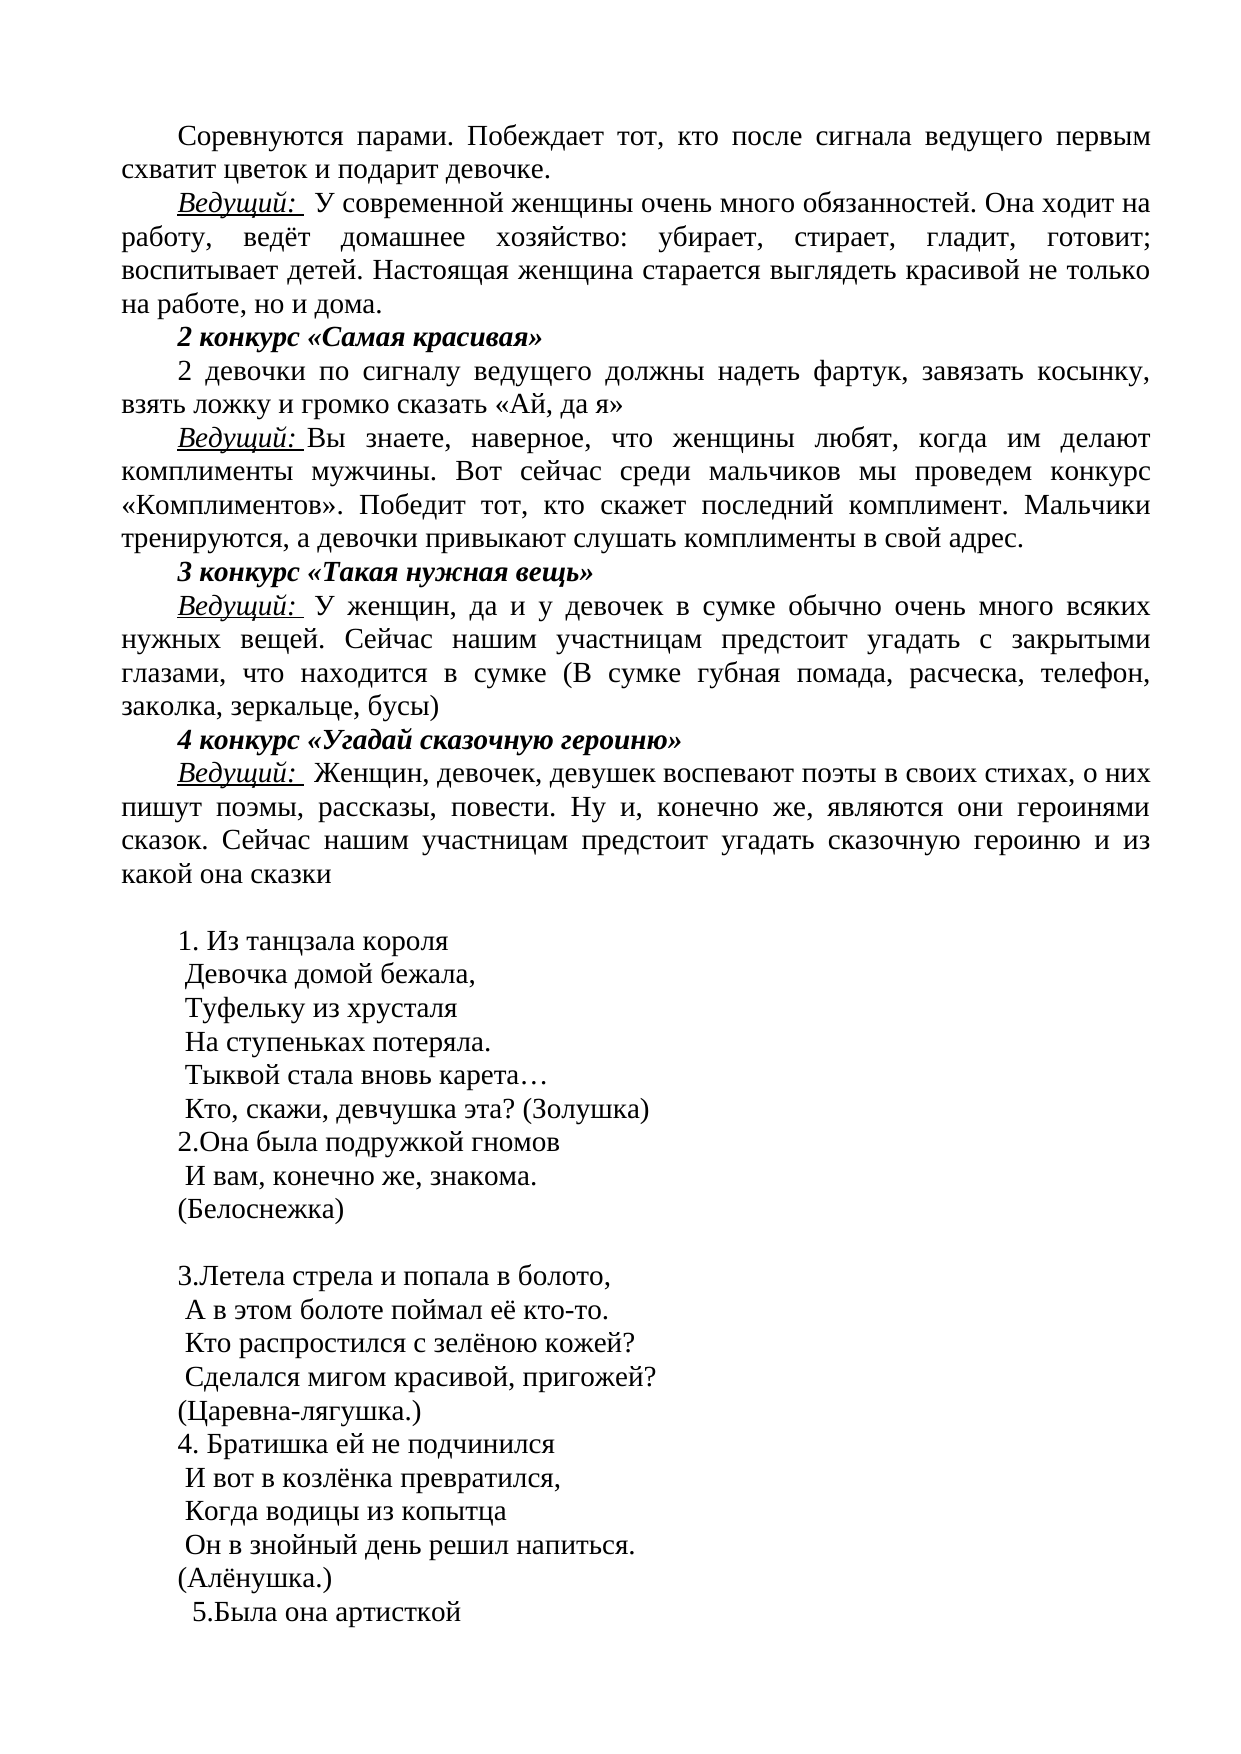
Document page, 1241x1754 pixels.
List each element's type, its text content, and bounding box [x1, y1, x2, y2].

text 4. Братишка ей не подчинился [177, 1426, 1152, 1460]
text Ведущий: Женщин, девочек, девушек воспевают поэты в своих стихах, о них пишут поэмы, рассказы, повести. Ну и, конечно же, являются они героинями сказок. Сейчас нашим участницам предстоит угадать сказочную героиню и из какой она сказки [121, 755, 1152, 889]
text Когда водицы из копытца [177, 1493, 1152, 1527]
text И вот в козлёнка превратился, [177, 1460, 1152, 1493]
text Девочка домой бежала, [177, 957, 1152, 990]
text На ступеньках потеряла. [177, 1024, 1152, 1057]
text А в этом болоте поймал её кто-то. [177, 1292, 1152, 1326]
text 5.Была она артисткой [177, 1594, 1152, 1627]
text И вам, конечно же, знакома. [177, 1158, 1152, 1191]
text (Царевна-лягушка.) [177, 1393, 1152, 1426]
text Сделался мигом красивой, пригожей? [177, 1359, 1152, 1393]
text (Алёнушка.) [177, 1560, 1152, 1594]
text Он в знойный день решил напиться. [177, 1527, 1152, 1560]
text 1. Из танцзала короля [177, 923, 1152, 957]
text 4 конкурс «Угадай сказочную героиню» [177, 722, 1152, 755]
text 2 девочки по сигналу ведущего должны надеть фартук, завязать косынку, взять ложку и громко сказать «Ай, да я» [121, 353, 1152, 420]
text 2.Она была подружкой гномов [177, 1124, 1152, 1158]
text 2 конкурс «Самая красивая» [177, 319, 1152, 353]
text Туфельку из хрусталя [177, 990, 1152, 1024]
text Кто распростился с зелёною кожей? [177, 1326, 1152, 1359]
text 3.Летела стрела и попала в болото, [177, 1258, 1152, 1292]
text Ведущий: У современной женщины очень много обязанностей. Она ходит на работу, ведёт домашнее хозяйство: убирает, стирает, гладит, готовит; воспитывает детей. Настоящая женщина старается выглядеть красивой не только на работе, но и дома. [121, 185, 1152, 319]
text 3 конкурс «Такая нужная вещь» [121, 554, 1152, 588]
text Соревнуются парами. Побеждает тот, кто после сигнала ведущего первым схватит цветок и подарит девочке. [121, 118, 1152, 185]
text Ведущий: У женщин, да и у девочек в сумке обычно очень много всяких нужных вещей. Сейчас нашим участницам предстоит угадать с закрытыми глазами, что находится в сумке (В сумке губная помада, расческа, телефон, заколка, зеркальце, бусы) [121, 588, 1152, 722]
text (Белоснежка) [177, 1191, 1152, 1225]
text Тыквой стала вновь карета… [177, 1057, 1152, 1091]
text Ведущий: Вы знаете, наверное, что женщины любят, когда им делают комплименты мужчины. Вот сейчас среди мальчиков мы проведем конкурс «Комплиментов». Победит тот, кто скажет последний комплимент. Мальчики тренируются, а девочки привыкают слушать комплименты в свой адрес. [121, 420, 1152, 554]
text Кто, скажи, девчушка эта? (Золушка) [177, 1091, 1152, 1124]
